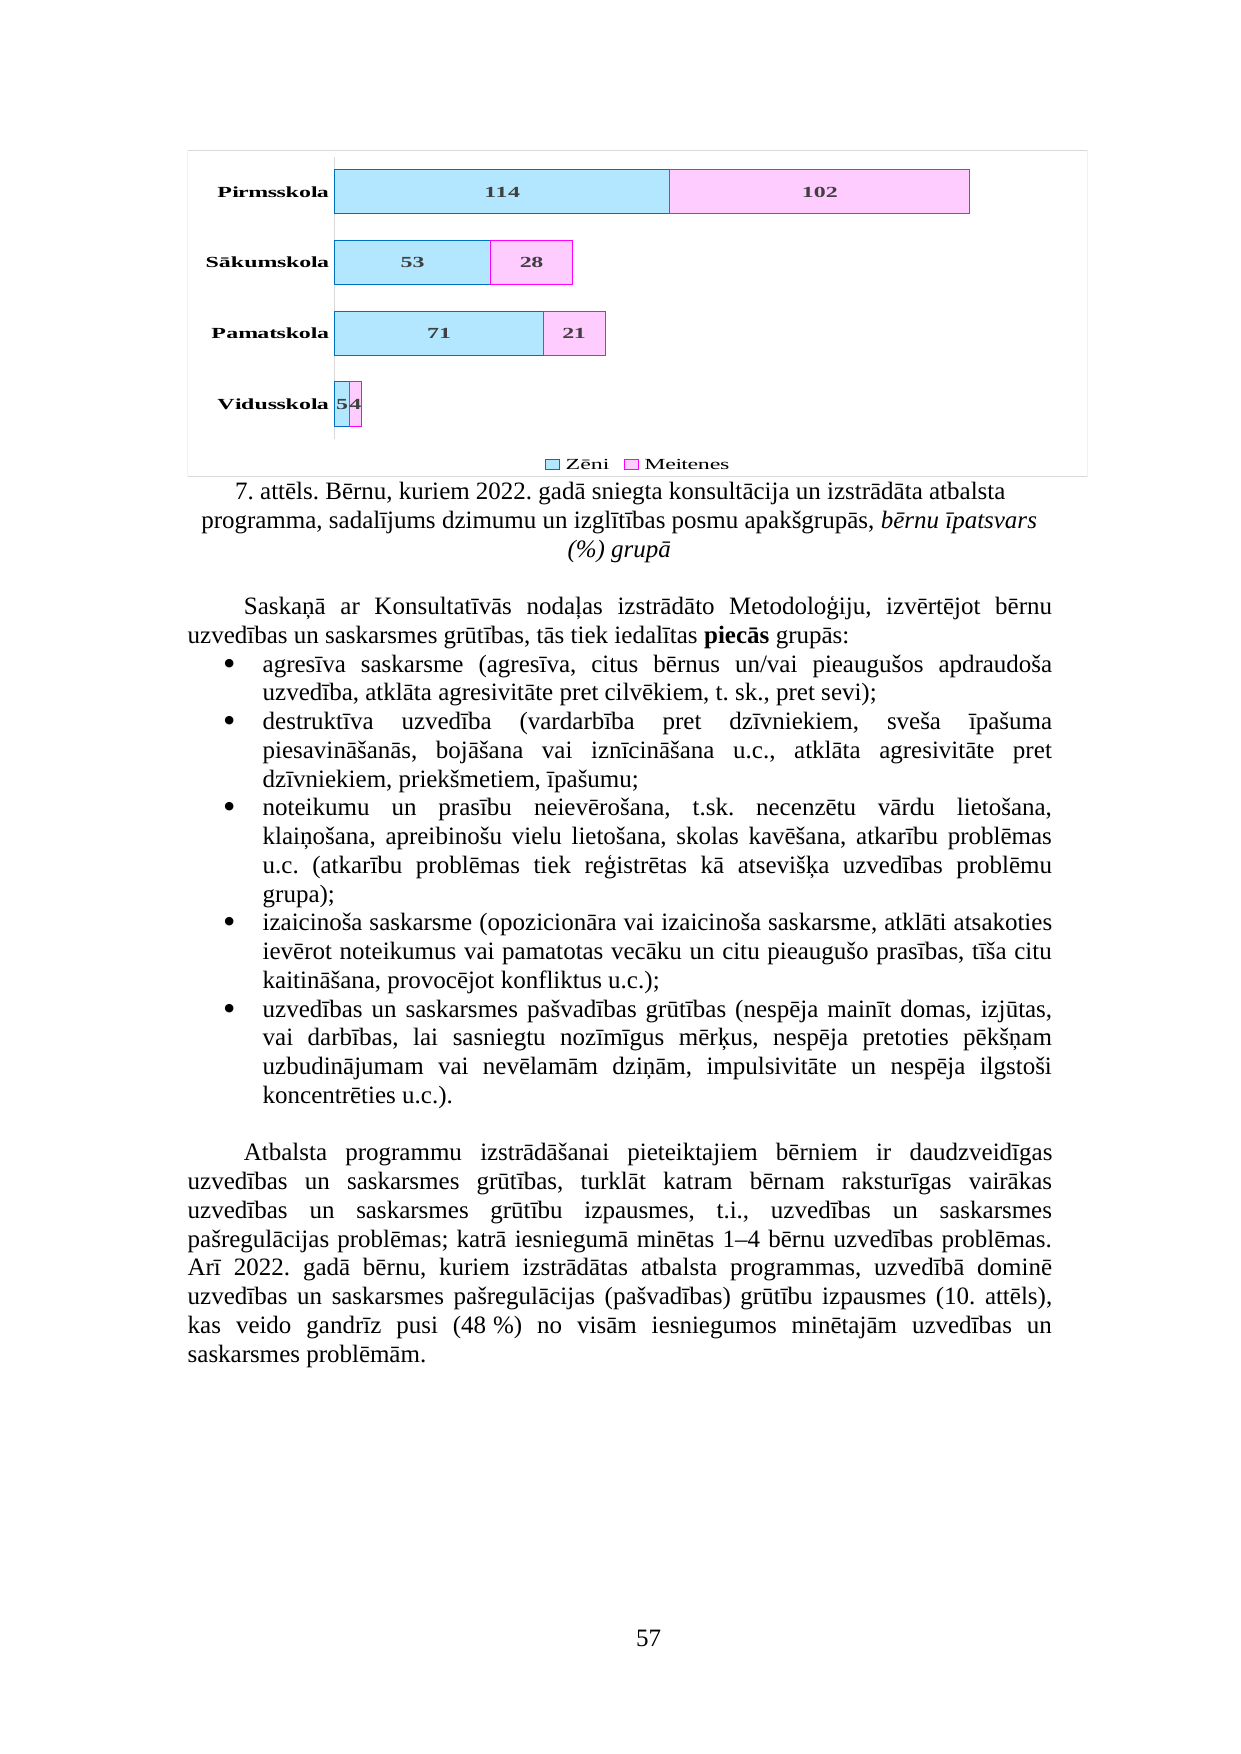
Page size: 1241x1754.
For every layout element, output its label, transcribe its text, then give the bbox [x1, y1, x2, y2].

list noteikumu un prasību neievērošana, t.sk. necenzētu vārdu lietošana, klaiņošana, apreibinošu vielu lietošana, skolas kavēšana, atkarību problēmas u.c. (atkarību problēmas tiek reģistrētas kā atsevišķa uzvedības problēmu grupa); [225, 792, 1053, 907]
list izaicinoša saskarsme (opozicionāra vai izaicinoša saskarsme, atklāti atsakoties ievērot noteikumus vai pamatotas vecāku un citu pieaugušo prasības, tīša citu kaitināšana, provocējot konfliktus u.c.); [225, 907, 1053, 994]
list agresīva saskarsme (agresīva, citus bērnus un/vai pieaugušos apdraudoša uzvedība, atklāta agresivitāte pret cilvēkiem, t. sk., pret sevi); [225, 649, 1053, 706]
text 7. attēls. Bērnu, kuriem 2022. gadā sniegta konsultācija un izstrādāta atbalsta programma, sadalījums dzimumu un izglītības posmu apakšgrupās, bērnu īpatsvars (%) grupā [187, 477, 1053, 562]
text Saskaņā ar Konsultatīvās nodaļas izstrādāto Metodoloģiju, izvērtējot bērnu uzvedības un saskarsmes grūtības, tās tiek iedalītas piecās grupās: [187, 591, 1053, 649]
text Atbalsta programmu izstrādāšanai pieteiktajiem bērniem ir daudzveidīgas uzvedības un saskarsmes grūtības, turklāt katram bērnam raksturīgas vairākas uzvedības un saskarsmes grūtību izpausmes, t.i., uzvedības un saskarsmes pašregulācijas problēmas; katrā iesniegumā minētas 1–4 bērnu uzvedības problēmas. Arī 2022. gadā bērnu, kuriem izstrādātas atbalsta programmas, uzvedībā dominē uzvedības un saskarsmes pašregulācijas (pašvadības) grūtību izpausmes (10. attēls), kas veido gandrīz pusi (48 %) no visām iesniegumos minētajām uzvedības un saskarsmes problēmām. [187, 1137, 1053, 1367]
list uzvedības un saskarsmes pašvadības grūtības (nespēja mainīt domas, izjūtas, vai darbības, lai sasniegtu nozīmīgus mērķus, nespēja pretoties pēkšņam uzbudinājumam vai nevēlamām dziņām, impulsivitāte un nespēja ilgstoši koncentrēties u.c.). [225, 994, 1053, 1109]
list destruktīva uzvedība (vardarbība pret dzīvniekiem, sveša īpašuma piesavināšanās, bojāšana vai iznīcināšana u.c., atklāta agresivitāte pret dzīvniekiem, priekšmetiem, īpašumu; [225, 706, 1053, 792]
